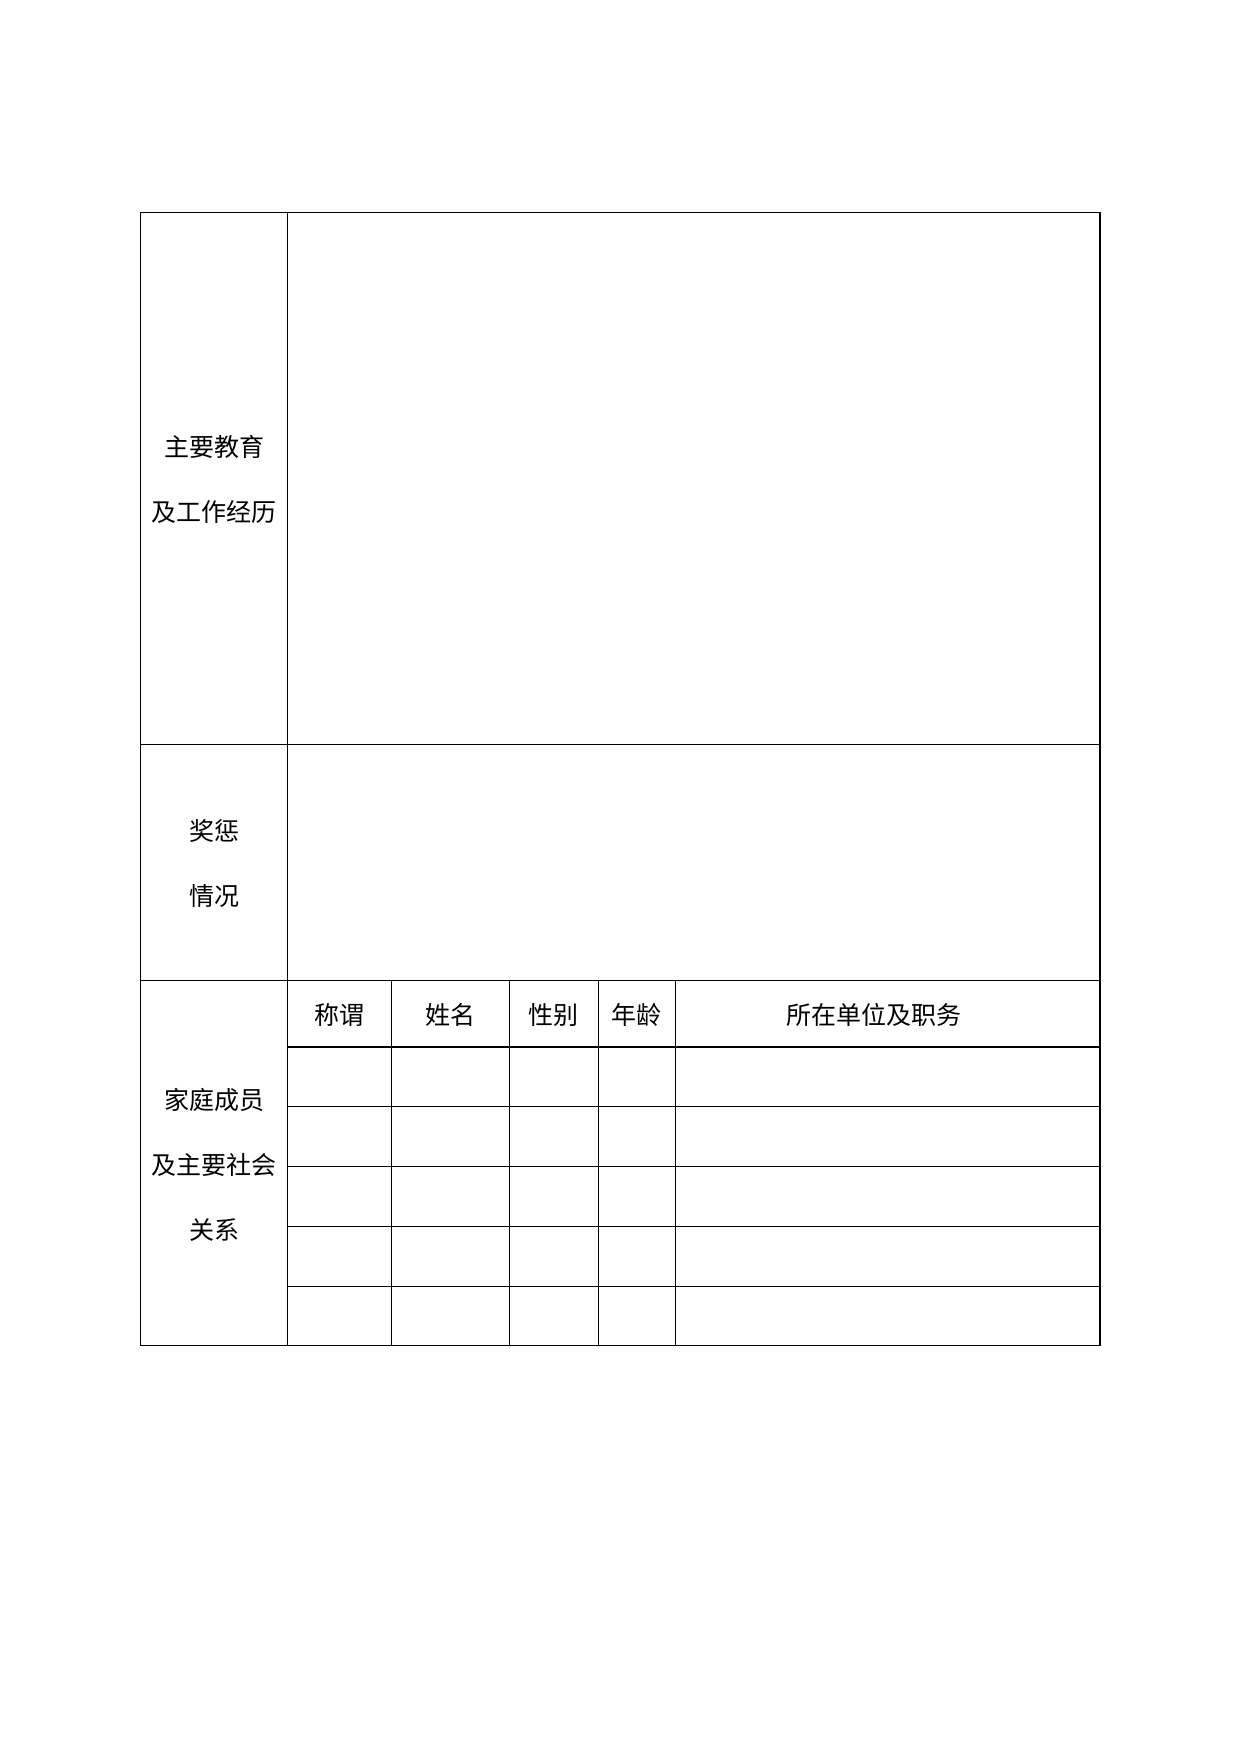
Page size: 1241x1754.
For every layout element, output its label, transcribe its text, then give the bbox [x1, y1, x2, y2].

table_cell [676, 1227, 1099, 1286]
table_cell [392, 1048, 509, 1106]
table_cell [392, 1167, 509, 1226]
table_cell [599, 1167, 675, 1226]
table_cell [288, 1167, 391, 1226]
table_cell [392, 1107, 509, 1166]
table_cell [676, 1167, 1099, 1226]
table_cell [599, 1227, 675, 1286]
table_cell 性别 [510, 981, 598, 1046]
table_cell [288, 1107, 391, 1166]
table_cell [599, 1048, 675, 1106]
table_cell [676, 1107, 1099, 1166]
table_cell [510, 1287, 598, 1345]
table_cell 年龄 [599, 981, 675, 1046]
table_cell [510, 1227, 598, 1286]
table_cell [392, 1227, 509, 1286]
table_cell 奖惩 情况 [141, 745, 287, 980]
table_cell 所在单位及职务 [676, 981, 1099, 1046]
table_cell [676, 1287, 1099, 1345]
table_cell [676, 1048, 1099, 1106]
table_cell [288, 1287, 391, 1345]
table_cell [599, 1107, 675, 1166]
table_cell [510, 1167, 598, 1226]
table_cell [510, 1107, 598, 1166]
table_cell 家庭成员 及主要社会关系 [141, 981, 287, 1345]
table_cell 姓名 [392, 981, 509, 1046]
table_cell 称谓 [288, 981, 391, 1046]
table_cell [288, 745, 1099, 980]
table_cell [288, 213, 1099, 743]
table_cell 主要教育 及工作经历 [141, 213, 287, 743]
table_cell [392, 1287, 509, 1345]
table_cell [599, 1287, 675, 1345]
table_cell [288, 1227, 391, 1286]
table_cell [510, 1048, 598, 1106]
table_cell [288, 1048, 391, 1106]
